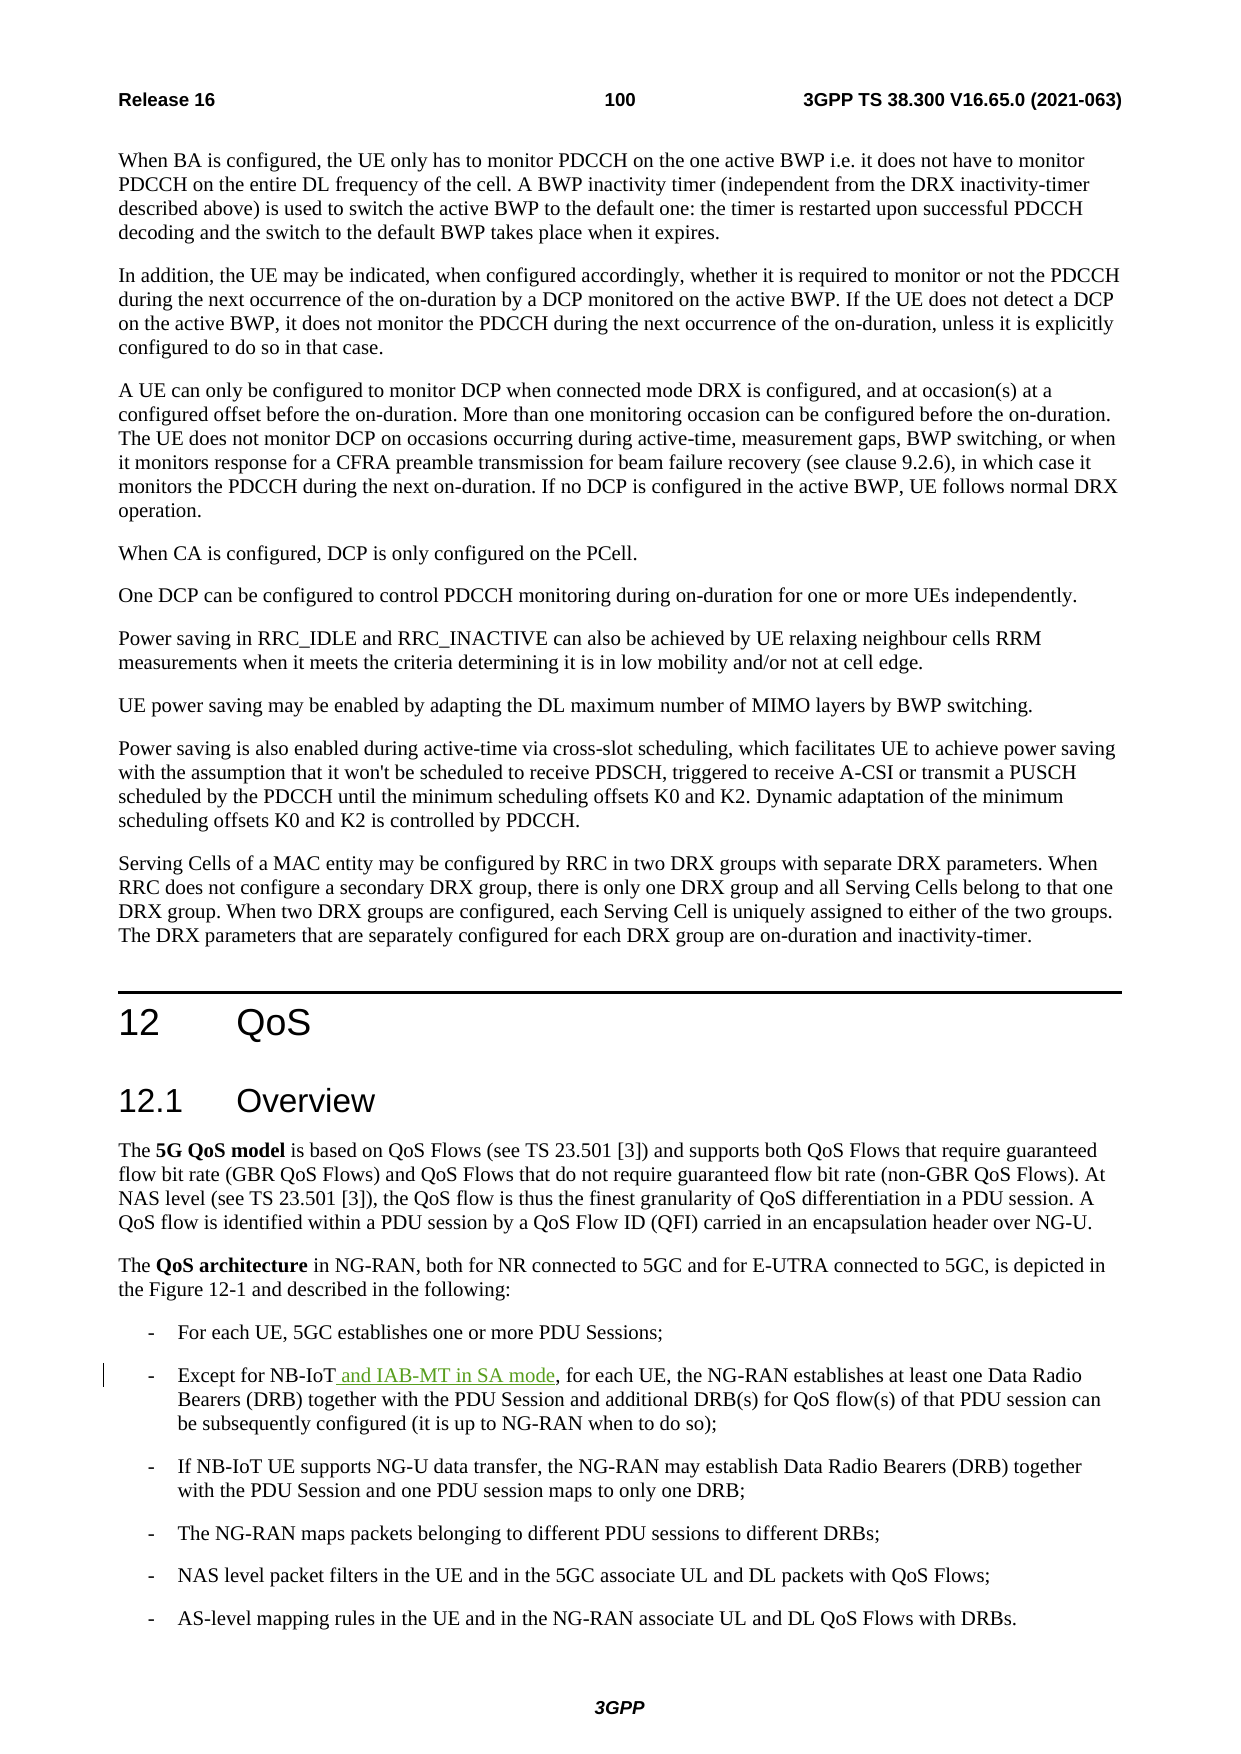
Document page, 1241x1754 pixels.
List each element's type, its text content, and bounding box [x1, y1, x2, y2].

text - For each UE, 5GC establishes one or more PDU Sessions; [148, 1320, 1122, 1344]
text When BA is configured, the UE only has to monitor PDCCH on the one active BWP i.e. it does not have to monitor PDCCH on the entire DL frequency of the cell. A BWP inactivity timer (independent from the DRX inactivity-timer described above) is used to switch the active BWP to the default one: the timer is restarted upon successful PDCCH decoding and the switch to the default BWP takes place when it expires. [118, 147, 1122, 244]
text In addition, the UE may be indicated, when configured accordingly, whether it is required to monitor or not the PDCCH during the next occurrence of the on-duration by a DCP monitored on the active BWP. If the UE does not detect a DCP on the active BWP, it does not monitor the PDCCH during the next occurrence of the on-duration, unless it is explicitly configured to do so in that case. [118, 262, 1122, 359]
text Power saving in RRC_IDLE and RRC_INACTIVE can also be achieved by UE relaxing neighbour cells RRM measurements when it meets the criteria determining it is in low mobility and/or not at cell edge. [118, 626, 1122, 674]
text When CA is configured, DCP is only configured on the PCell. [118, 541, 1122, 565]
text Serving Cells of a MAC entity may be configured by RRC in two DRX groups with separate DRX parameters. When RRC does not configure a secondary DRX group, there is only one DRX group and all Serving Cells belong to that one DRX group. When two DRX groups are configured, each Serving Cell is uniquely assigned to either of the two groups. The DRX parameters that are separately configured for each DRX group are on-duration and inactivity-timer. [118, 851, 1122, 947]
text The 5G QoS model is based on QoS Flows (see TS 23.501 [3]) and supports both QoS Flows that require guaranteed flow bit rate (GBR QoS Flows) and QoS Flows that do not require guaranteed flow bit rate (non-GBR QoS Flows). At NAS level (see TS 23.501 [3]), the QoS flow is thus the finest granularity of QoS differentiation in a PDU session. A QoS flow is identified within a PDU session by a QoS Flow ID (QFI) carried in an encapsulation header over NG-U. [118, 1138, 1122, 1234]
text UE power saving may be enabled by adapting the DL maximum number of MIMO layers by BWP switching. [118, 693, 1122, 717]
text - Except for NB-IoT, for each UE, the NG-RAN establishes at least one Data Radio Bearers (DRB) together with the PDU Session and additional DRB(s) for QoS flow(s) of that PDU session can be subsequently configured (it is up to NG-RAN when to do so); [148, 1363, 1122, 1435]
text The QoS architecture in NG-RAN, both for NR connected to 5GC and for E-UTRA connected to 5GC, is depicted in the Figure 12-1 and described in the following: [118, 1253, 1122, 1301]
text - NAS level packet filters in the UE and in the 5GC associate UL and DL packets with QoS Flows; [148, 1563, 1122, 1587]
subtitle 12 QoS [118, 994, 1122, 1043]
text - AS-level mapping rules in the UE and in the NG-RAN associate UL and DL QoS Flows with DRBs. [148, 1606, 1122, 1630]
text - If NB-IoT UE supports NG-U data transfer, the NG-RAN may establish Data Radio Bearers (DRB) together with the PDU Session and one PDU session maps to only one DRB; [148, 1454, 1122, 1502]
text Power saving is also enabled during active-time via cross-slot scheduling, which facilitates UE to achieve power saving with the assumption that it won't be scheduled to receive PDSCH, triggered to receive A-CSI or transmit a PUSCH scheduled by the PDCCH until the minimum scheduling offsets K0 and K2. Dynamic adaptation of the minimum scheduling offsets K0 and K2 is controlled by PDCCH. [118, 736, 1122, 832]
subtitle 12.1 Overview [118, 1081, 1122, 1119]
text One DCP can be configured to control PDCCH monitoring during on-duration for one or more UEs independently. [118, 583, 1122, 607]
text - The NG-RAN maps packets belonging to different PDU sessions to different DRBs; [148, 1521, 1122, 1545]
text A UE can only be configured to monitor DCP when connected mode DRX is configured, and at occasion(s) at a configured offset before the on-duration. More than one monitoring occasion can be configured before the on-duration. The UE does not monitor DCP on occasions occurring during active-time, measurement gaps, BWP switching, or when it monitors response for a CFRA preamble transmission for beam failure recovery (see clause 9.2.6), in which case it monitors the PDCCH during the next on-duration. If no DCP is configured in the active BWP, UE follows normal DRX operation. [118, 377, 1122, 522]
